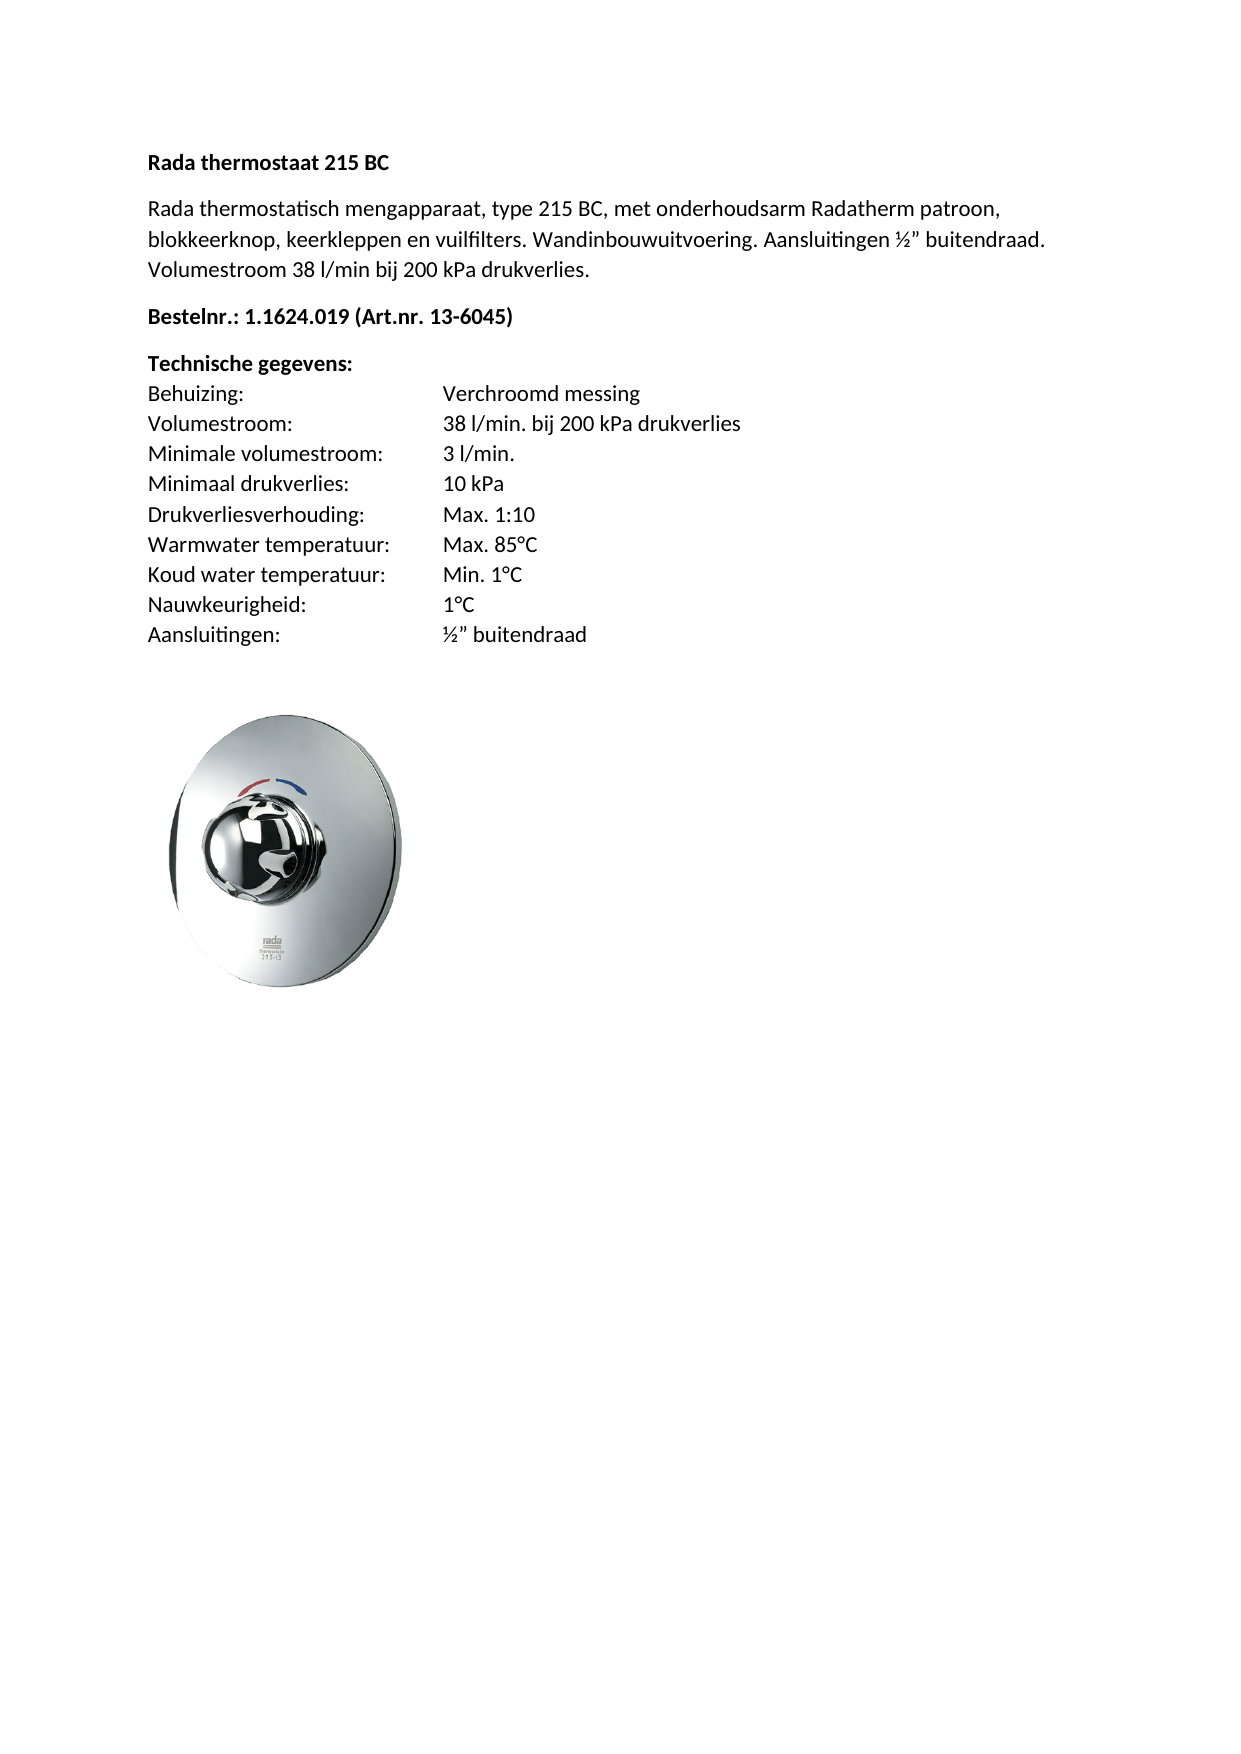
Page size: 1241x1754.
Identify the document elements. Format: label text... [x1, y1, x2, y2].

picture [147, 714, 423, 990]
text Rada thermostatisch mengapparaat, type 215 BC, met onderhoudsarm Radatherm patroon, blokkeerknop, keerkleppen en vuilfilters. Wandinbouwuitvoering. Aansluitingen ½” buitendraad. Volumestroom 38 l/min bij 200 kPa drukverlies. [148, 194, 1093, 283]
text Bestelnr.: 1.1624.019 (Art.nr. 13-6045) [148, 302, 1093, 330]
text Rada thermostaat 215 BC [148, 148, 1093, 176]
text Technische gegevens: Behuizing: Verchroomd messing Volumestroom: 38 l/min. bij 200 kPa drukverlies Minimale volumestroom: 3 l/min. Minimaal drukverlies: 10 kPa Drukverliesverhouding: Max. 1:10 Warmwater temperatuur: Max. 85°C Koud water temperatuur: Min. 1°C Nauwkeurigheid: 1°C Aansluitingen: ½” buitendraad [148, 349, 1093, 648]
